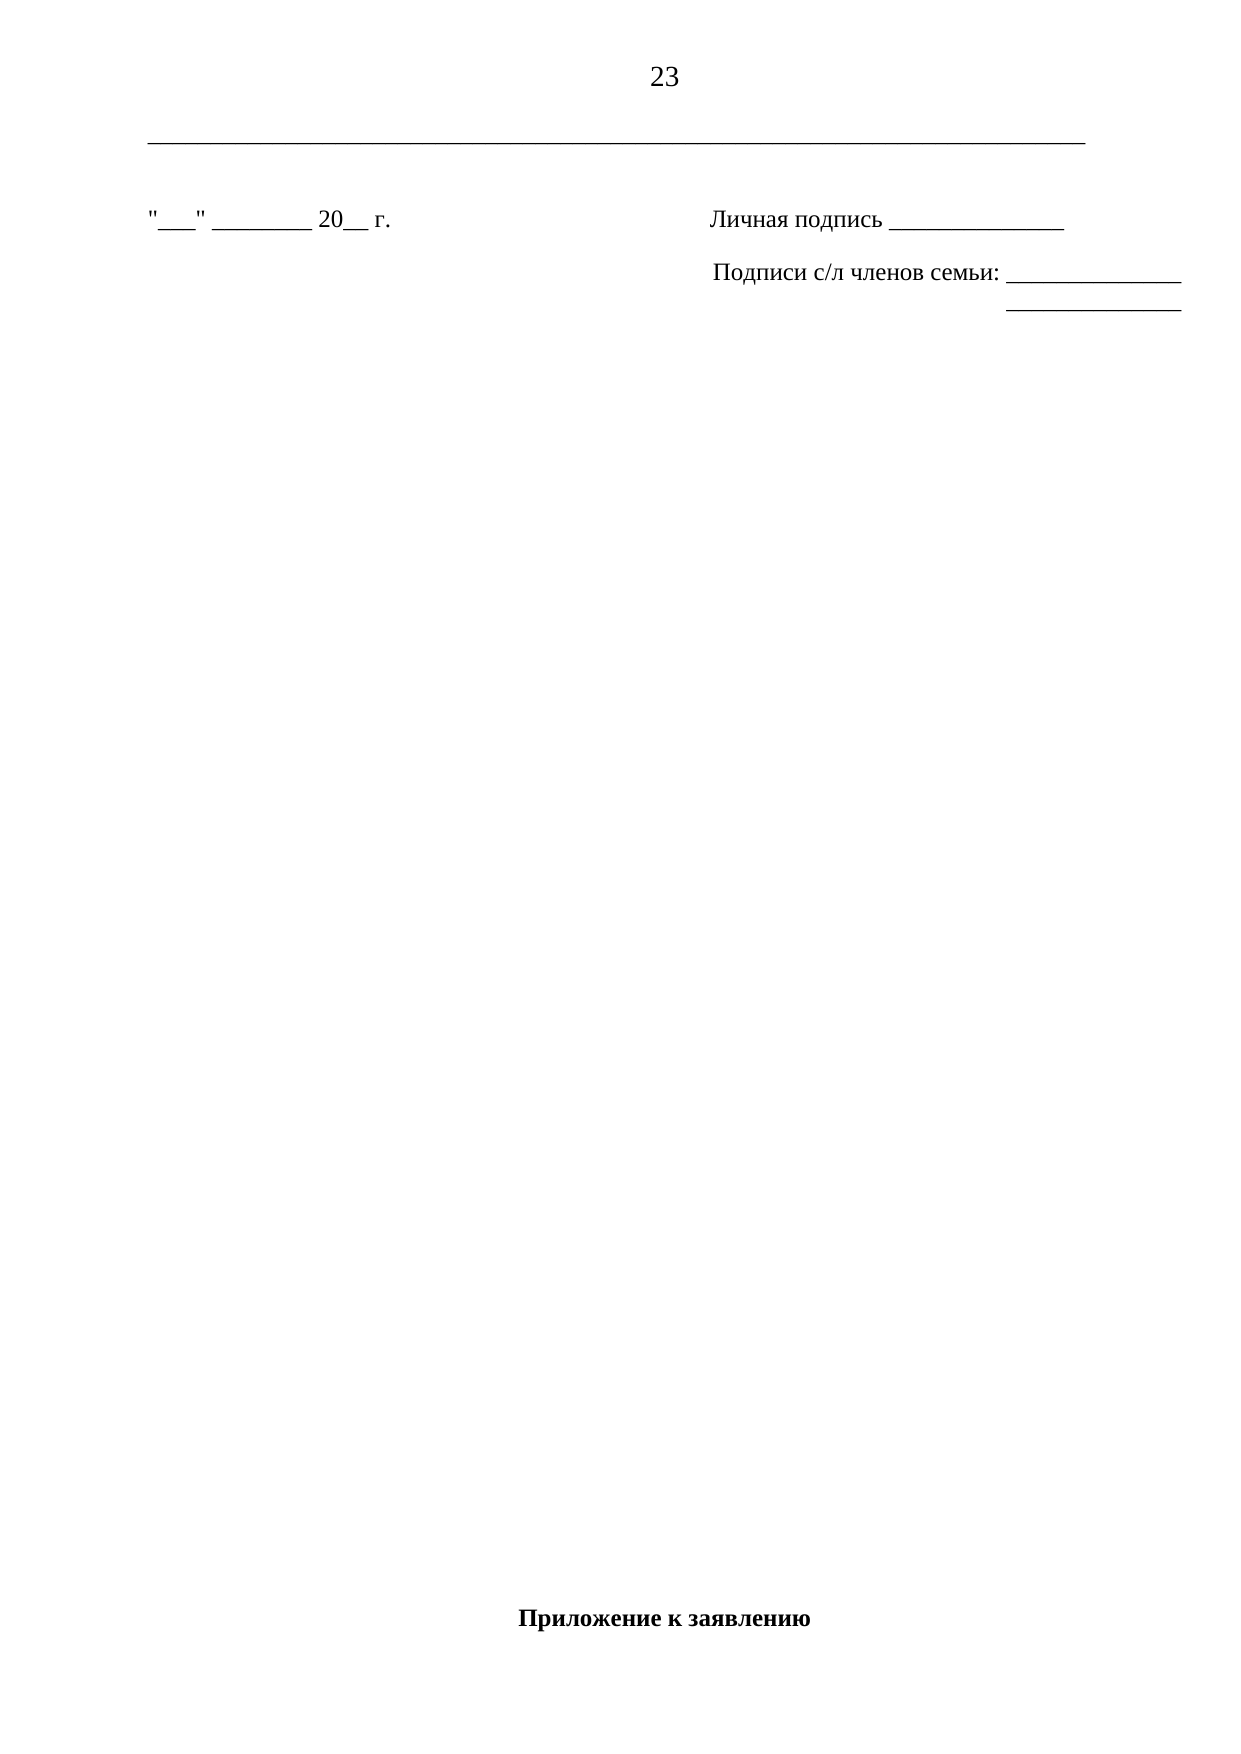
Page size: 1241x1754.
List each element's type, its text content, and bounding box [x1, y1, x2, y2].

text ______________ [148, 286, 1181, 314]
text "___" ________ 20__ г. Личная подпись ______________ [148, 204, 1181, 233]
text Подписи с/л членов семьи: ______________ [148, 257, 1181, 286]
text Приложение к заявлению [148, 1603, 1181, 1632]
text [148, 118, 1181, 147]
